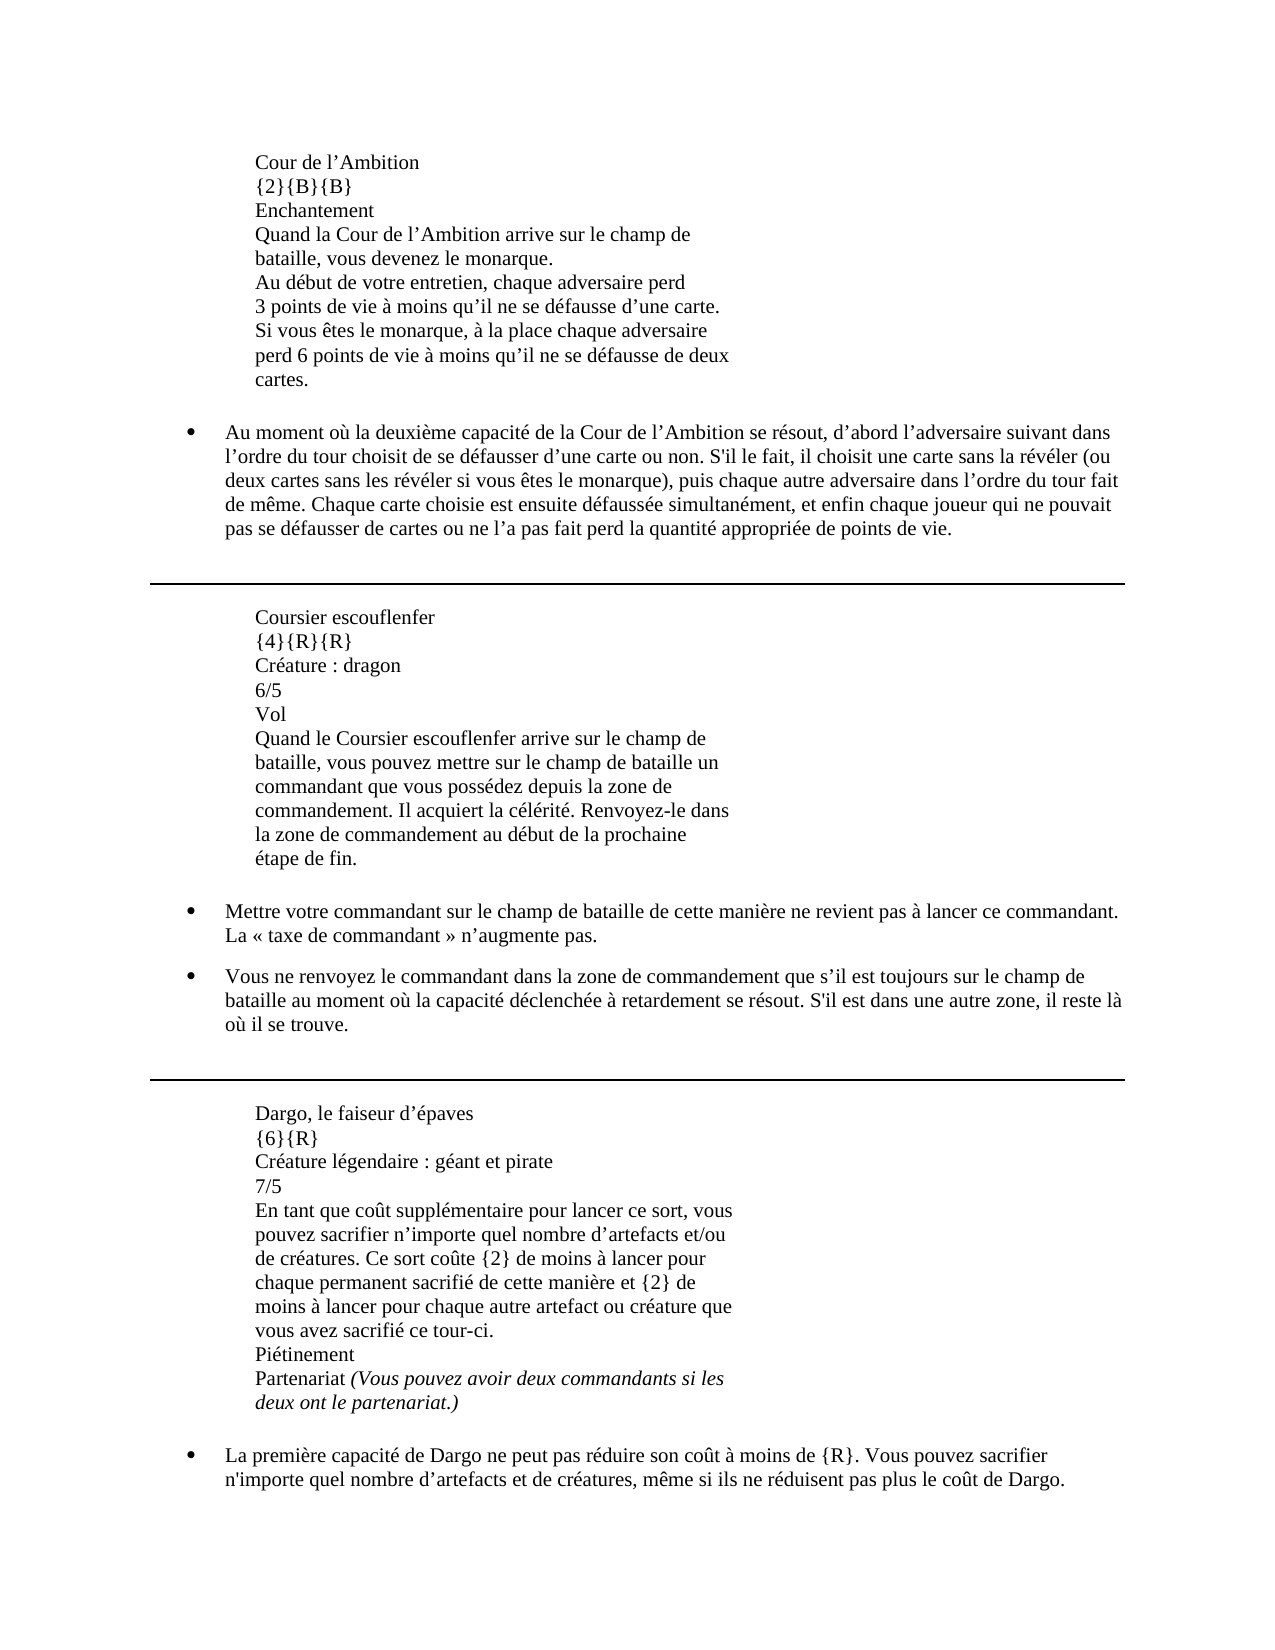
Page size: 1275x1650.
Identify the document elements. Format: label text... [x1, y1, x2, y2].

list Mettre votre commandant sur le champ de bataille de cette manière ne revient pas à lancer ce commandant. La « taxe de commandant » n’augmente pas. [187, 899, 1125, 947]
text Dargo, le faiseur d’épaves {6}{R} Créature légendaire : géant et pirate 7/5 En tant que coût supplémentaire pour lancer ce sort, vous pouvez sacrifier n’importe quel nombre d’artefacts et/ou de créatures. Ce sort coûte {2} de moins à lancer pour chaque permanent sacrifié de cette manière et {2} de moins à lancer pour chaque autre artefact ou créature que vous avez sacrifié ce tour-ci. Piétinement Partenariat (Vous pouvez avoir deux commandants si les deux ont le partenariat.) [255, 1101, 735, 1414]
list Vous ne renvoyez le commandant dans la zone de commandement que s’il est toujours sur le champ de bataille au moment où la capacité déclenchée à retardement se résout. S'il est dans une autre zone, il reste là où il se trouve. [187, 964, 1125, 1036]
text Cour de l’Ambition {2}{B}{B} Enchantement Quand la Cour de l’Ambition arrive sur le champ de bataille, vous devenez le monarque. Au début de votre entretien, chaque adversaire perd 3 points de vie à moins qu’il ne se défausse d’une carte. Si vous êtes le monarque, à la place chaque adversaire perd 6 points de vie à moins qu’il ne se défausse de deux cartes. [255, 150, 735, 391]
list La première capacité de Dargo ne peut pas réduire son coût à moins de {R}. Vous pouvez sacrifier n'importe quel nombre d’artefacts et de créatures, même si ils ne réduisent pas plus le coût de Dargo. [187, 1443, 1125, 1491]
text Coursier escouflenfer {4}{R}{R} Créature : dragon 6/5 Vol Quand le Coursier escouflenfer arrive sur le champ de bataille, vous pouvez mettre sur le champ de bataille un commandant que vous possédez depuis la zone de commandement. Il acquiert la célérité. Renvoyez-le dans la zone de commandement au début de la prochaine étape de fin. [255, 605, 735, 870]
list Au moment où la deuxième capacité de la Cour de l’Ambition se résout, d’abord l’adversaire suivant dans l’ordre du tour choisit de se défausser d’une carte ou non. S'il le fait, il choisit une carte sans la révéler (ou deux cartes sans les révéler si vous êtes le monarque), puis chaque autre adversaire dans l’ordre du tour fait de même. Chaque carte choisie est ensuite défaussée simultanément, et enfin chaque joueur qui ne pouvait pas se défausser de cartes ou ne l’a pas fait perd la quantité appropriée de points de vie. [187, 420, 1125, 540]
